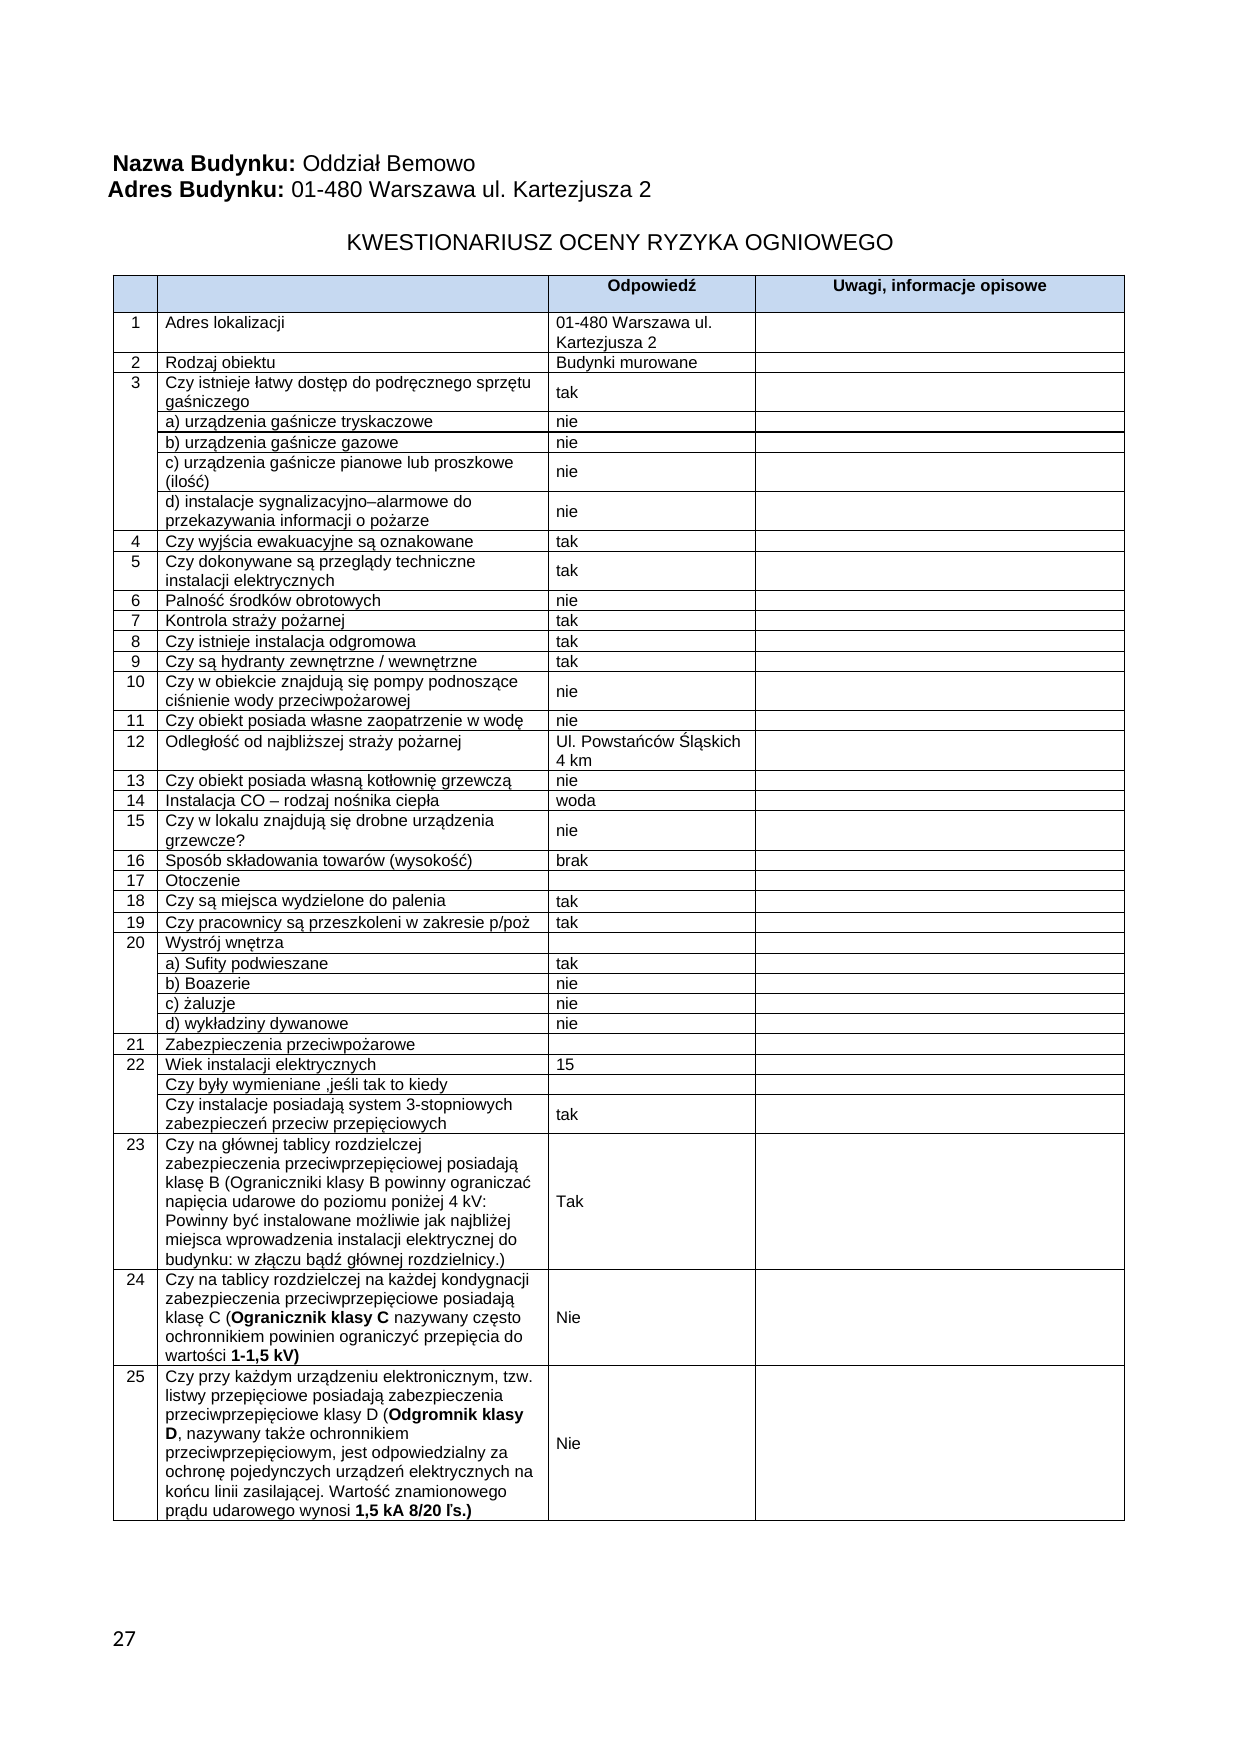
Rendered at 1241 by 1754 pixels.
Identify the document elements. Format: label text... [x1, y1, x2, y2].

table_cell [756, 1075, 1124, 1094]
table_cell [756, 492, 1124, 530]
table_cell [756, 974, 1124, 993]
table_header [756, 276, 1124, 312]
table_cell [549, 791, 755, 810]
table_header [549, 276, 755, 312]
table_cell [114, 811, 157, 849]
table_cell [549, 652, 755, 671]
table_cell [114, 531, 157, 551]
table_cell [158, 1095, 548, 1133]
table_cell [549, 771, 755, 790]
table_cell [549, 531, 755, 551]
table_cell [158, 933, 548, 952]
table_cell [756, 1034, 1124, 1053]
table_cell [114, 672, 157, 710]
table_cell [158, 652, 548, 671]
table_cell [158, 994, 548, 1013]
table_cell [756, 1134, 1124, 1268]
text Nazwa Budynku: Oddział Bemowo [112, 150, 1128, 176]
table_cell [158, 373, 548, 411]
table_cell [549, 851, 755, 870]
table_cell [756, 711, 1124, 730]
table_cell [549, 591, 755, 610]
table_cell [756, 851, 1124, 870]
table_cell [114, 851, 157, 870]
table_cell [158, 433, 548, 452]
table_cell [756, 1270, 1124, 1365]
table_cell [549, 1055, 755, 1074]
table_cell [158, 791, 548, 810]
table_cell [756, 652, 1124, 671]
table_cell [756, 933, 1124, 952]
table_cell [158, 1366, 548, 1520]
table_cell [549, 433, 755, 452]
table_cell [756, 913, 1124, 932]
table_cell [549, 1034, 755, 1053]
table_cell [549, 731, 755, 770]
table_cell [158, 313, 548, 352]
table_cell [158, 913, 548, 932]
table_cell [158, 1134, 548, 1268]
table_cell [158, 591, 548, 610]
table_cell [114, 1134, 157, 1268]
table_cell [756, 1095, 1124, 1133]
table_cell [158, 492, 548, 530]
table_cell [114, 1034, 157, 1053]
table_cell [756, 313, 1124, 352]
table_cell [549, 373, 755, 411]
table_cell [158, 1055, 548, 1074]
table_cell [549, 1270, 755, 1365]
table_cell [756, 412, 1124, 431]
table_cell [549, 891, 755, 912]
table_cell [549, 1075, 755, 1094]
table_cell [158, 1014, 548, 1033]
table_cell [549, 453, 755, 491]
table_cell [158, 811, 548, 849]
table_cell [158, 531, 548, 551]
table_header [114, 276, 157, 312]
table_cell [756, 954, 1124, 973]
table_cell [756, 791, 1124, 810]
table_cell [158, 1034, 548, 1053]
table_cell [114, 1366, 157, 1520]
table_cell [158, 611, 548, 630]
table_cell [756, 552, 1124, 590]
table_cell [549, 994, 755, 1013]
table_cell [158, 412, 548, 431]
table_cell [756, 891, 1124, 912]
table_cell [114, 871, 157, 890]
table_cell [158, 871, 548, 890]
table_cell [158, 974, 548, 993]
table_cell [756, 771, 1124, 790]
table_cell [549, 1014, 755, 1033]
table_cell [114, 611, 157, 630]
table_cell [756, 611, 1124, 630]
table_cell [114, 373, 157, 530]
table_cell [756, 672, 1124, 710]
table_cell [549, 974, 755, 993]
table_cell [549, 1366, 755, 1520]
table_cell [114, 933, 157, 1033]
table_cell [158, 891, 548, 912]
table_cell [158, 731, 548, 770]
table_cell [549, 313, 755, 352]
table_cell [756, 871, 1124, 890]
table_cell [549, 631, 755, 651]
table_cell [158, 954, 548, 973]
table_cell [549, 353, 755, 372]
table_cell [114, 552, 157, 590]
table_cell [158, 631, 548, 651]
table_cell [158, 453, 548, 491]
text KWESTIONARIUSZ OCENY RYZYKA OGNIOWEGO [112, 229, 1128, 255]
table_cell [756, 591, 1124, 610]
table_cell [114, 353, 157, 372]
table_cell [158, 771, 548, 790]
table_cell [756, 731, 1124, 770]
text Adres Budynku: 01-480 Warszawa ul. Kartezjusza 2 [101, 176, 1128, 203]
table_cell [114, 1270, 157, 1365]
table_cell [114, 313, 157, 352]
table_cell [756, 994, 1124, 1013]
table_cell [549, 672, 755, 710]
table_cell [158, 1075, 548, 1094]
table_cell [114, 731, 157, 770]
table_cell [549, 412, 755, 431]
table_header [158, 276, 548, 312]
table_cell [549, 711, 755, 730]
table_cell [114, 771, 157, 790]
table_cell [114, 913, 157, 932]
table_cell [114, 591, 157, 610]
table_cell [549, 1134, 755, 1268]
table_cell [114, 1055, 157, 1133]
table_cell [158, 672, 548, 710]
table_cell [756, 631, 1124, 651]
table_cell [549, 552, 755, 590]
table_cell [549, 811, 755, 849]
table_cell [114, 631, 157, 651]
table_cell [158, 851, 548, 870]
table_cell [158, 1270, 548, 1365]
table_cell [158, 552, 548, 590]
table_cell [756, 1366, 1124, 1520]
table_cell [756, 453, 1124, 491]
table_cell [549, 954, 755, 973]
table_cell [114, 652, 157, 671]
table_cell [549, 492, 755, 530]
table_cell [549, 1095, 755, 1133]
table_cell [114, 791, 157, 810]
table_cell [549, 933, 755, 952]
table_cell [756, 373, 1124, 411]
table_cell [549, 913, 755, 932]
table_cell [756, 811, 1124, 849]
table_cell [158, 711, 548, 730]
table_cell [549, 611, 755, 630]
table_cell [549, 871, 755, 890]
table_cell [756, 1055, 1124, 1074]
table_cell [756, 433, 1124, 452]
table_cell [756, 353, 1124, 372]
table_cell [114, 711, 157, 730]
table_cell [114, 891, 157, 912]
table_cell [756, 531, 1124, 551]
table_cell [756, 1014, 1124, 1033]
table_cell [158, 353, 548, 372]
